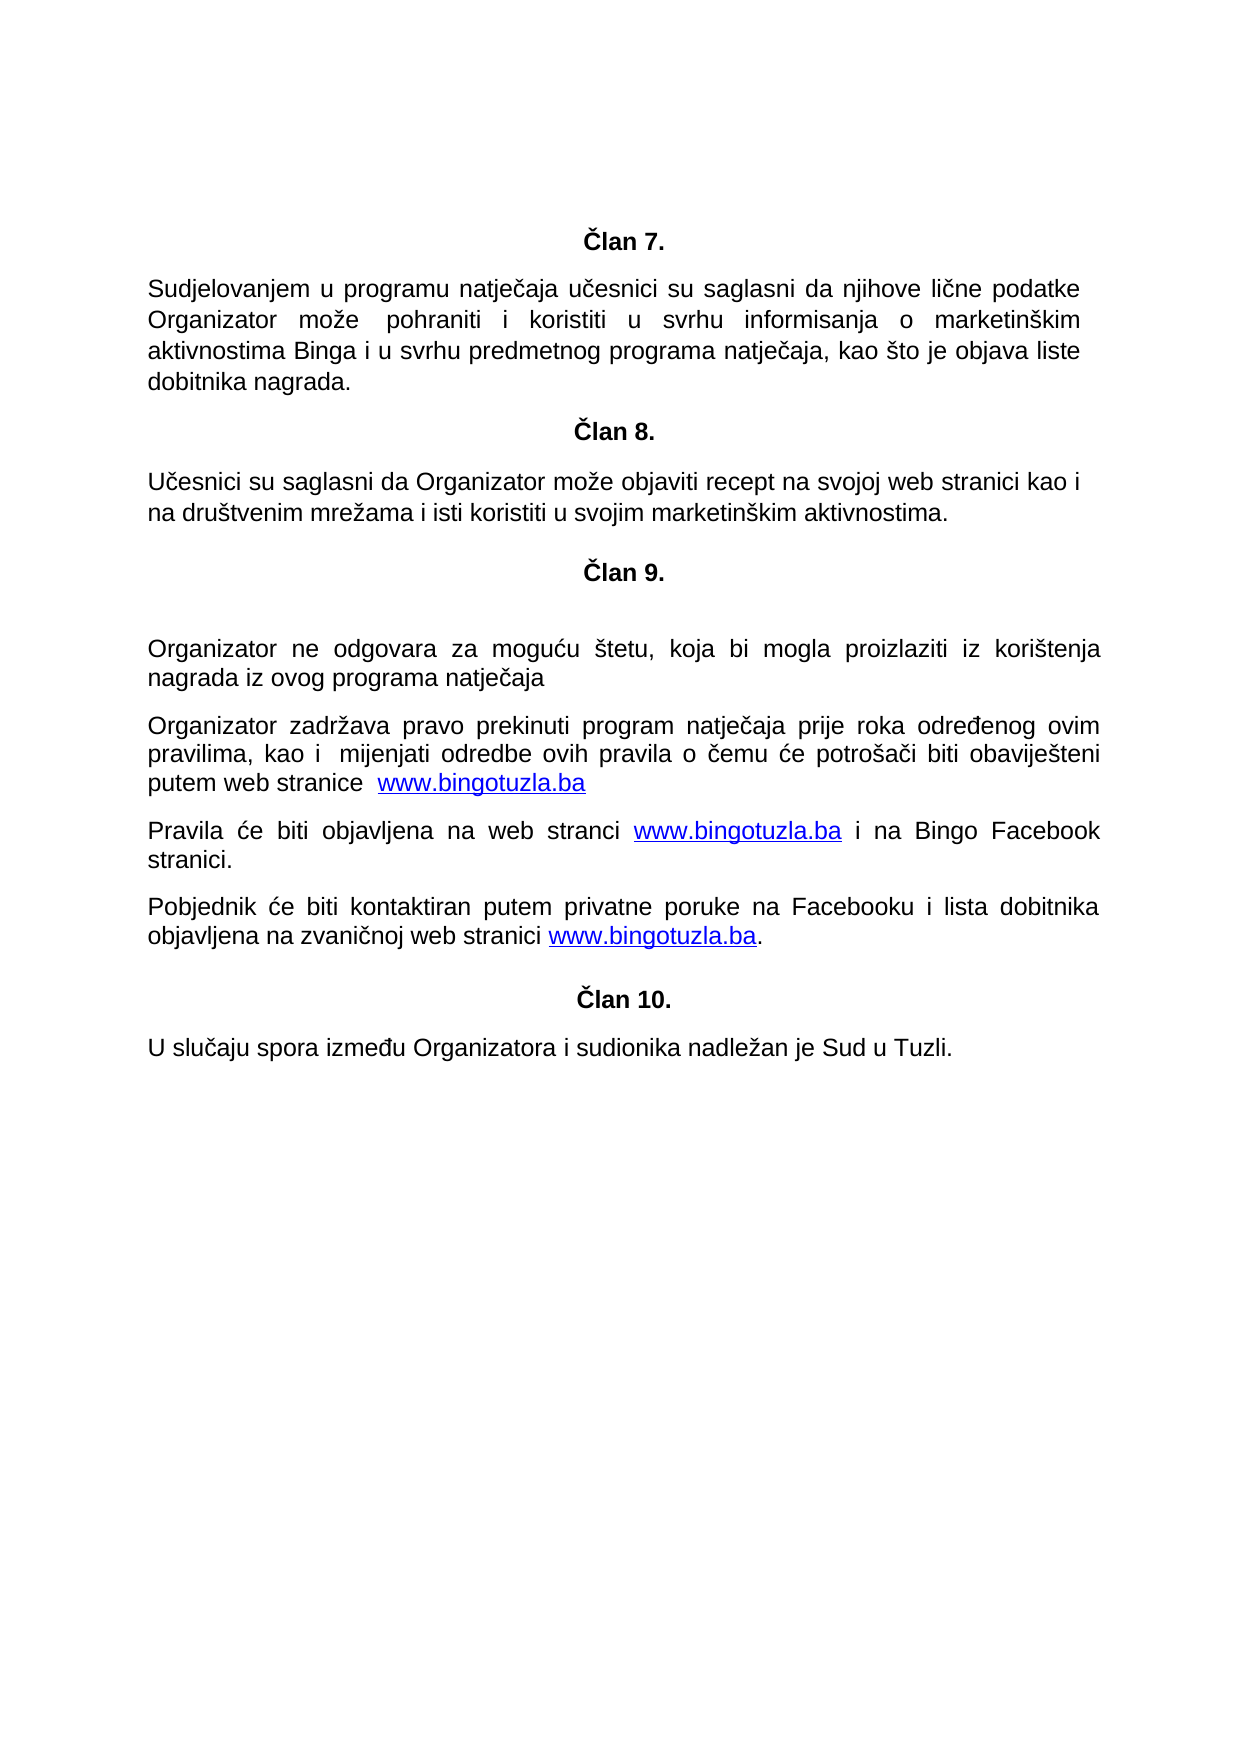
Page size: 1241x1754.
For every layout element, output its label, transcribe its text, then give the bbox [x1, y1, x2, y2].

text Član 7. [147, 227, 1101, 255]
text Pravila će biti objavljena na web stranci www.bingotuzla.ba i na Bingo Facebook stranici. [147, 816, 1101, 873]
text U slučaju spora između Organizatora i sudionika nadležan je Sud u Tuzli. [147, 1033, 1101, 1062]
text Član 8. [147, 417, 1081, 446]
text Član 9. [147, 558, 1101, 586]
subtitle Član 10. [147, 985, 1101, 1014]
text Pobjednik će biti kontaktiran putem privatne poruke na Facebooku i lista dobitnika objavljena na zvaničnoj web stranici www.bingotuzla.ba. [147, 892, 1101, 950]
text Organizator zadržava pravo prekinuti program natječaja prije roka određenog ovim pravilima, kao i mijenjati odredbe ovih pravila o čemu će potrošači biti obaviješteni putem web stranice www.bingotuzla.ba [147, 711, 1101, 797]
text Sudjelovanjem u programu natječaja učesnici su saglasni da njihove lične podatke Organizator može pohraniti i koristiti u svrhu informisanja o marketinškim aktivnostima Binga i u svrhu predmetnog programa natječaja, kao što je objava liste dobitnika nagrada. [147, 274, 1081, 396]
text Učesnici su saglasni da Organizator može objaviti recept na svojoj web stranici kao i na društvenim mrežama i isti koristiti u svojim marketinškim aktivnostima. [147, 467, 1081, 527]
text Organizator ne odgovara za moguću štetu, koja bi mogla proizlaziti iz korištenja nagrada iz ovog programa natječaja [147, 634, 1101, 692]
